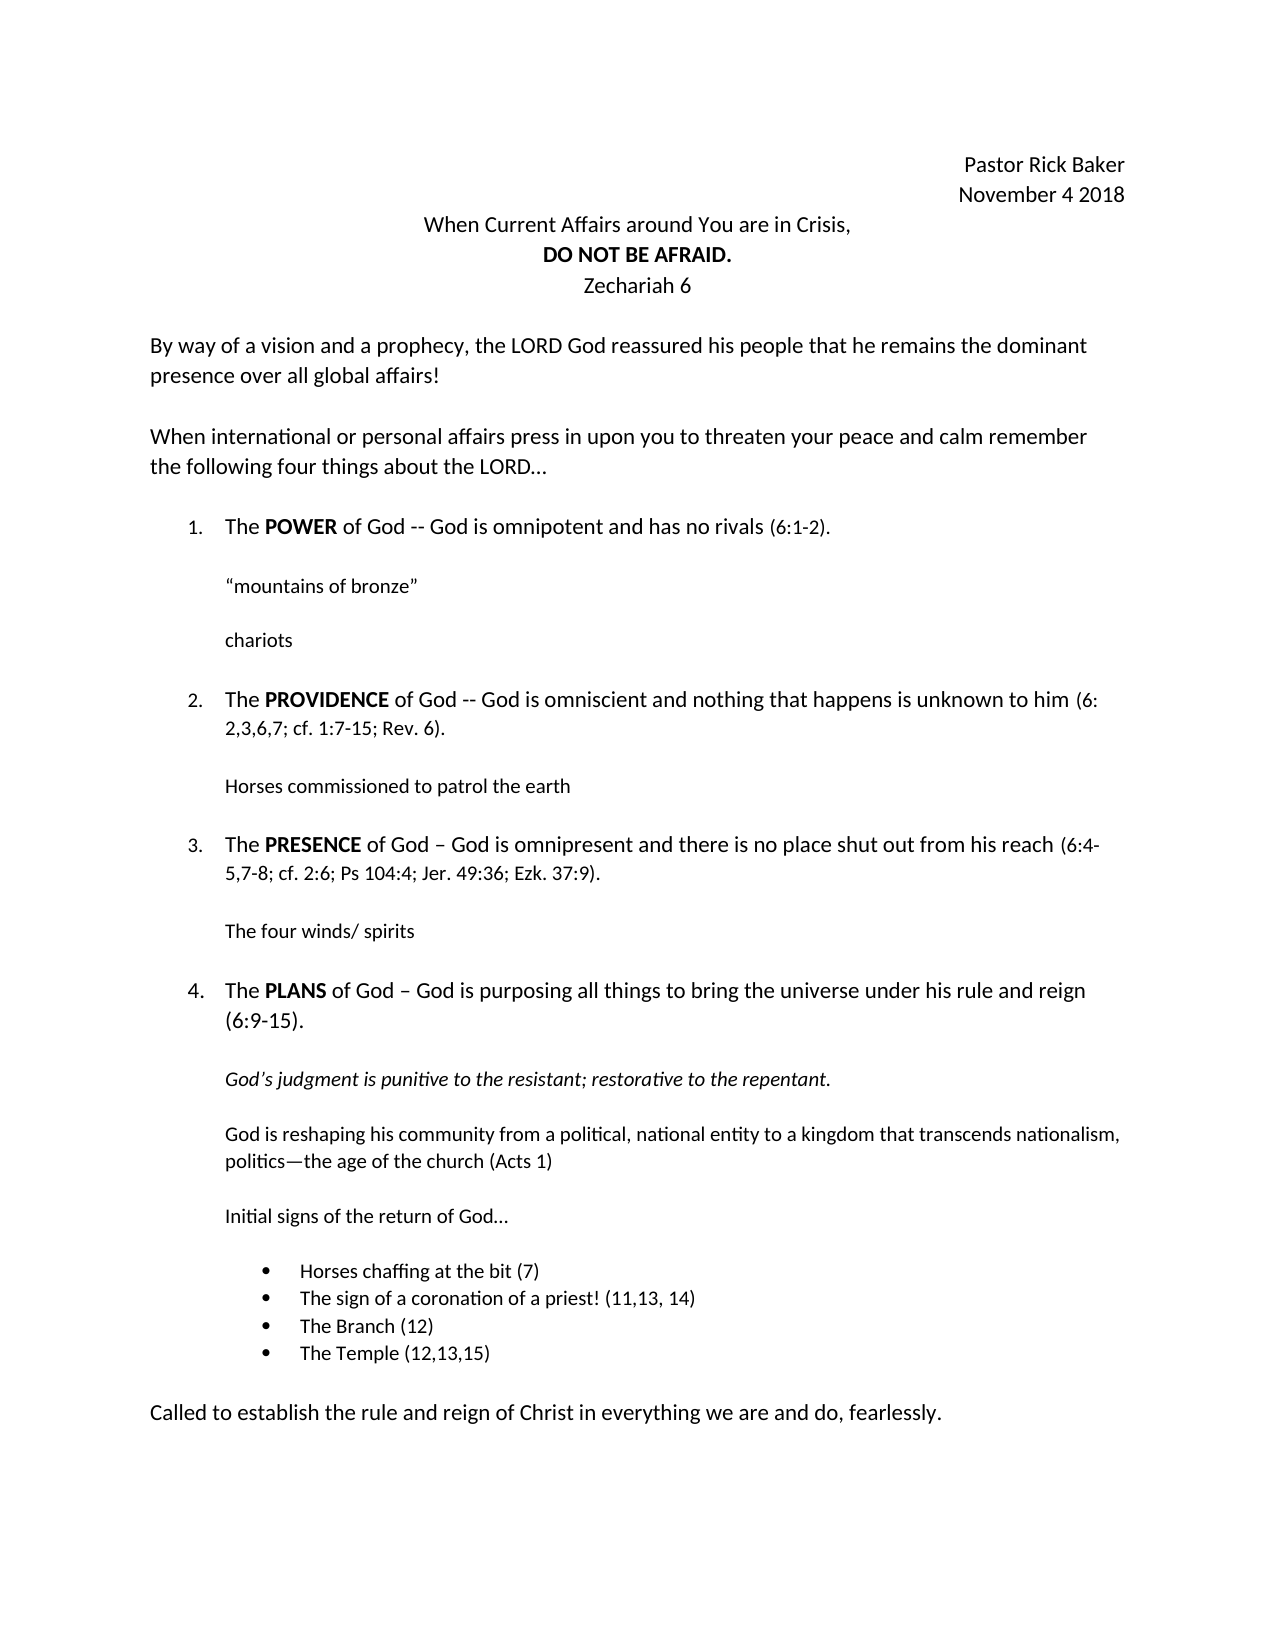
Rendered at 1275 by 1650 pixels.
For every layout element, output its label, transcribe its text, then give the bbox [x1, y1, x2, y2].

text “mountains of bronze” [225, 573, 1125, 598]
list The PRESENCE of God – God is omnipresent and there is no place shut out from his reach (6:4-5,7-8; cf. 2:6; Ps 104:4; Jer. 49:36; Ezk. 37:9). [187, 831, 1125, 886]
text When international or personal affairs press in upon you to threaten your peace and calm remember the following four things about the LORD… [150, 422, 1125, 480]
text Pastor Rick Baker [150, 150, 1125, 178]
list The sign of a coronation of a priest! (11,13, 14) [262, 1286, 1125, 1311]
text Zechariah 6 [150, 271, 1125, 299]
list The PROVIDENCE of God -- God is omniscient and nothing that happens is unknown to him (6: 2,3,6,7; cf. 1:7-15; Rev. 6). [187, 685, 1125, 741]
list The PLANS of God – God is purposing all things to bring the universe under his rule and reign (6:9-15). [187, 976, 1125, 1034]
text God’s judgment is punitive to the resistant; restorative to the repentant. [225, 1066, 1125, 1092]
text The four winds/ spirits [225, 918, 1125, 943]
list Horses chaffing at the bit (7) [262, 1258, 1125, 1283]
text Called to establish the rule and reign of Christ in everything we are and do, fearlessly. [150, 1398, 1125, 1426]
text Initial signs of the return of God… [225, 1203, 1125, 1229]
text Horses commissioned to patrol the earth [225, 773, 1125, 798]
text DO NOT BE AFRAID. [150, 241, 1125, 269]
text By way of a vision and a prophecy, the LORD God reassured his people that he remains the dominant presence over all global affairs! [150, 331, 1125, 389]
list The Branch (12) [262, 1313, 1125, 1338]
text November 4 2018 [150, 180, 1125, 208]
text chariots [225, 628, 1125, 653]
text When Current Affairs around You are in Crisis, [150, 210, 1125, 238]
list The POWER of God -- God is omnipotent and has no rivals (6:1-2). [187, 512, 1125, 541]
list The Temple (12,13,15) [262, 1340, 1125, 1366]
text God is reshaping his community from a political, national entity to a kingdom that transcends nationalism, politics—the age of the church (Acts 1) [225, 1121, 1125, 1174]
